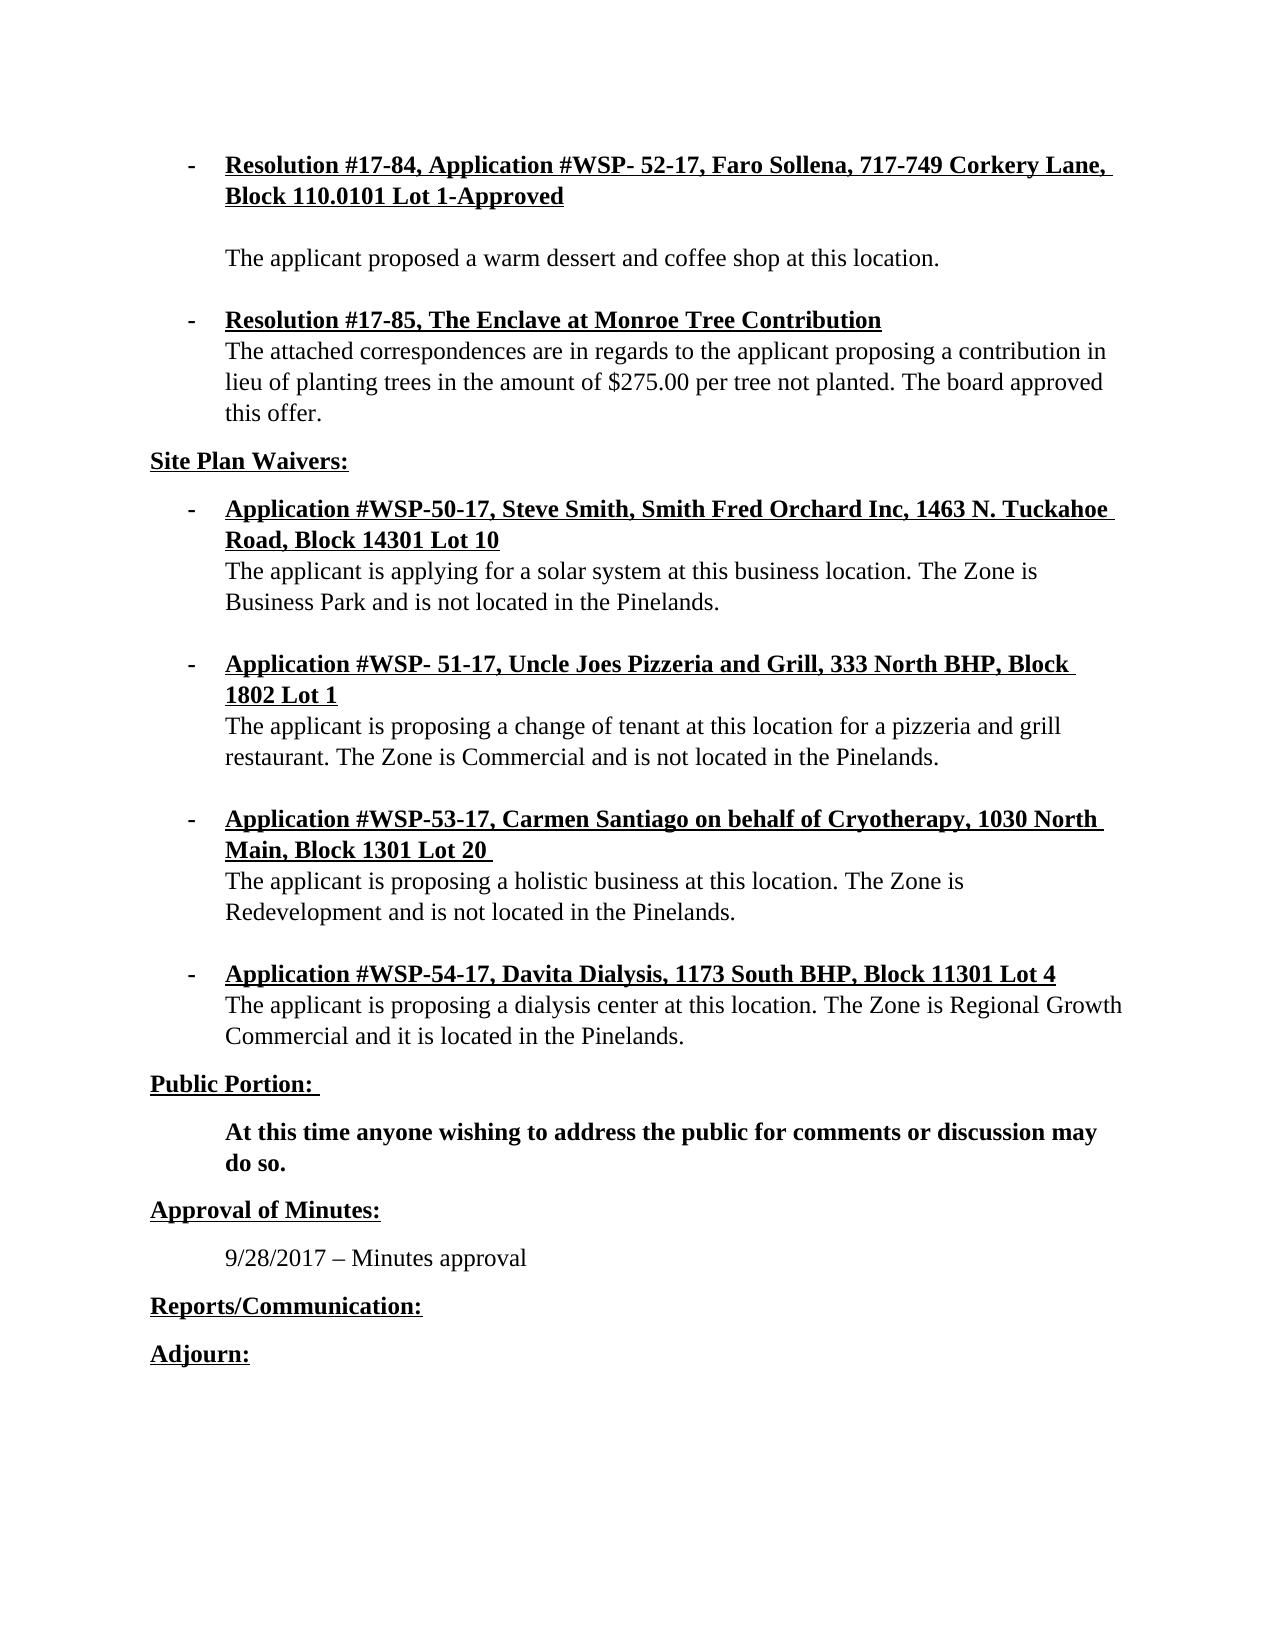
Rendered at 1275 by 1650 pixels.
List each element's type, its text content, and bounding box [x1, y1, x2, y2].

text Public Portion: [150, 1069, 1125, 1098]
list 9/28/2017 – Minutes approval [225, 1243, 1125, 1272]
list The attached correspondences are in regards to the applicant proposing a contribution in lieu of planting trees in the amount of $275.00 per tree not planted. The board approved this offer. [225, 336, 1125, 427]
list Resolution #17-84, Application #WSP- 52-17, Faro Sollena, 717-749 Corkery Lane, Block 110.0101 Lot 1-Approved [187, 150, 1125, 210]
list Application #WSP-53-17, Carmen Santiago on behalf of Cryotherapy, 1030 North Main, Block 1301 Lot 20 [187, 804, 1125, 864]
list Application #WSP-50-17, Steve Smith, Smith Fred Orchard Inc, 1463 N. Tuckahoe Road, Block 14301 Lot 10 [187, 494, 1125, 553]
list The applicant is applying for a solar system at this business location. The Zone is Business Park and is not located in the Pinelands. [225, 556, 1125, 616]
text Approval of Minutes: [150, 1196, 1125, 1224]
list The applicant is proposing a change of tenant at this location for a pizzeria and grill restaurant. The Zone is Commercial and is not located in the Pinelands. [225, 711, 1125, 771]
list The applicant is proposing a holistic business at this location. The Zone is Redevelopment and is not located in the Pinelands. [225, 866, 1125, 926]
list At this time anyone wishing to address the public for comments or discussion may do so. [225, 1117, 1125, 1177]
text Reports/Communication: [150, 1291, 1125, 1320]
list Application #WSP- 51-17, Uncle Joes Pizzeria and Grill, 333 North BHP, Block 1802 Lot 1 [187, 649, 1125, 709]
text Adjourn: [150, 1339, 1125, 1367]
text Site Plan Waivers: [150, 446, 1125, 475]
list The applicant is proposing a dialysis center at this location. The Zone is Regional Growth Commercial and it is located in the Pinelands. [225, 990, 1125, 1050]
list Application #WSP-54-17, Davita Dialysis, 1173 South BHP, Block 11301 Lot 4 [187, 959, 1125, 988]
list The applicant proposed a warm dessert and coffee shop at this location. [225, 243, 1125, 272]
list Resolution #17-85, The Enclave at Monroe Tree Contribution [187, 305, 1125, 334]
